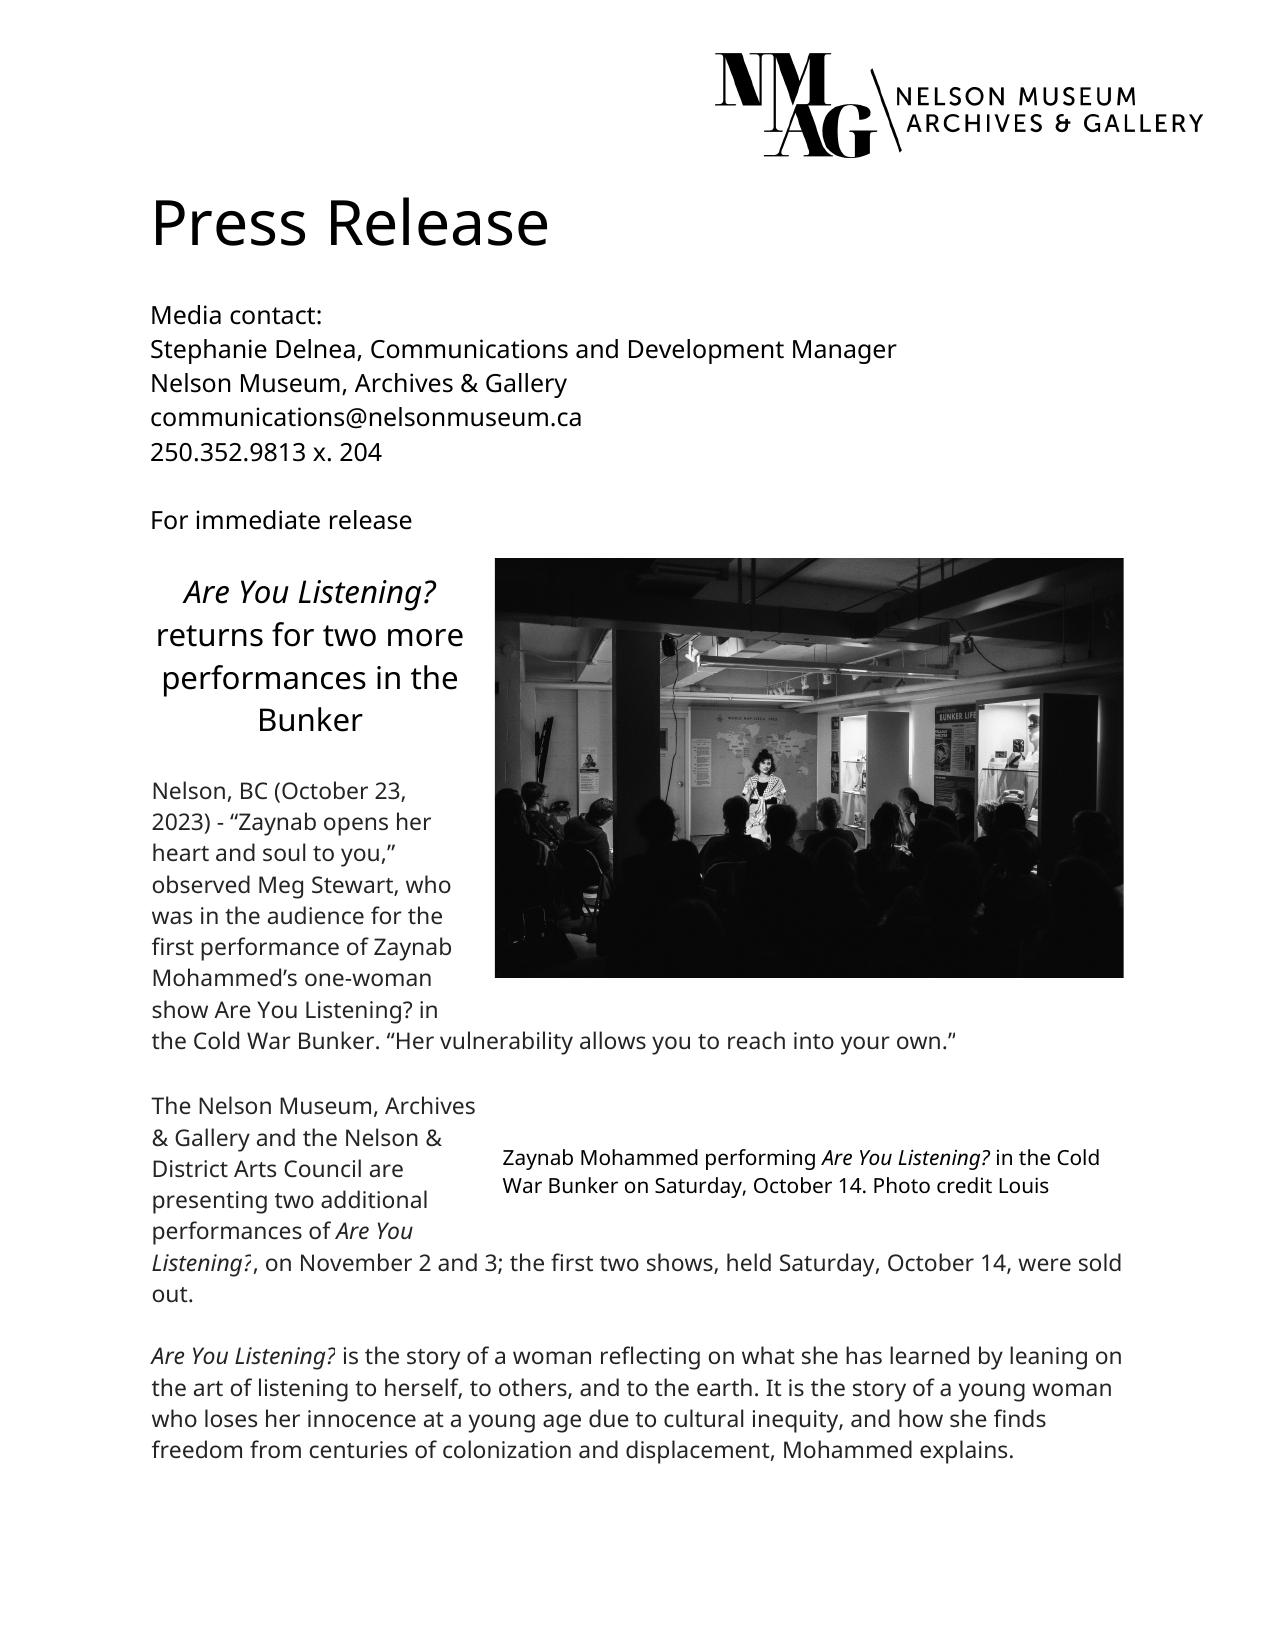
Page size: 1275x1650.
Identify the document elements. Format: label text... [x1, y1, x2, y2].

picture [689, 23, 1235, 190]
text The Nelson Museum, Archives & Gallery and the Nelson & District Arts Council are presenting two additional performances of Are You Listening?, on November 2 and 3; the first two shows, held Saturday, October 14, were sold out. [198, 1090, 1125, 1309]
text Nelson Museum, Archives & Gallery [150, 366, 1125, 400]
text 250.352.9813 x. 204 [150, 434, 1125, 468]
text communications@nelsonmuseum.ca [150, 400, 1125, 434]
text Are You Listening? returns for two more performances in the Bunker [150, 570, 494, 741]
text For immediate release [150, 502, 1125, 536]
text Stephanie Delnea, Communications and Development Manager [150, 332, 1125, 366]
text Nelson, BC (October 23, 2023) - “Zaynab opens her heart and soul to you,” observed Meg Stewart, who was in the audience for the first performance of Zaynab Mohammed’s one-woman show Are You Listening? in the Cold War Bunker. “Her vulnerability allows you to reach into your own.” [150, 775, 1125, 1056]
picture [494, 558, 1124, 978]
text Media contact: [150, 298, 1125, 332]
text Press Release [150, 179, 1125, 264]
